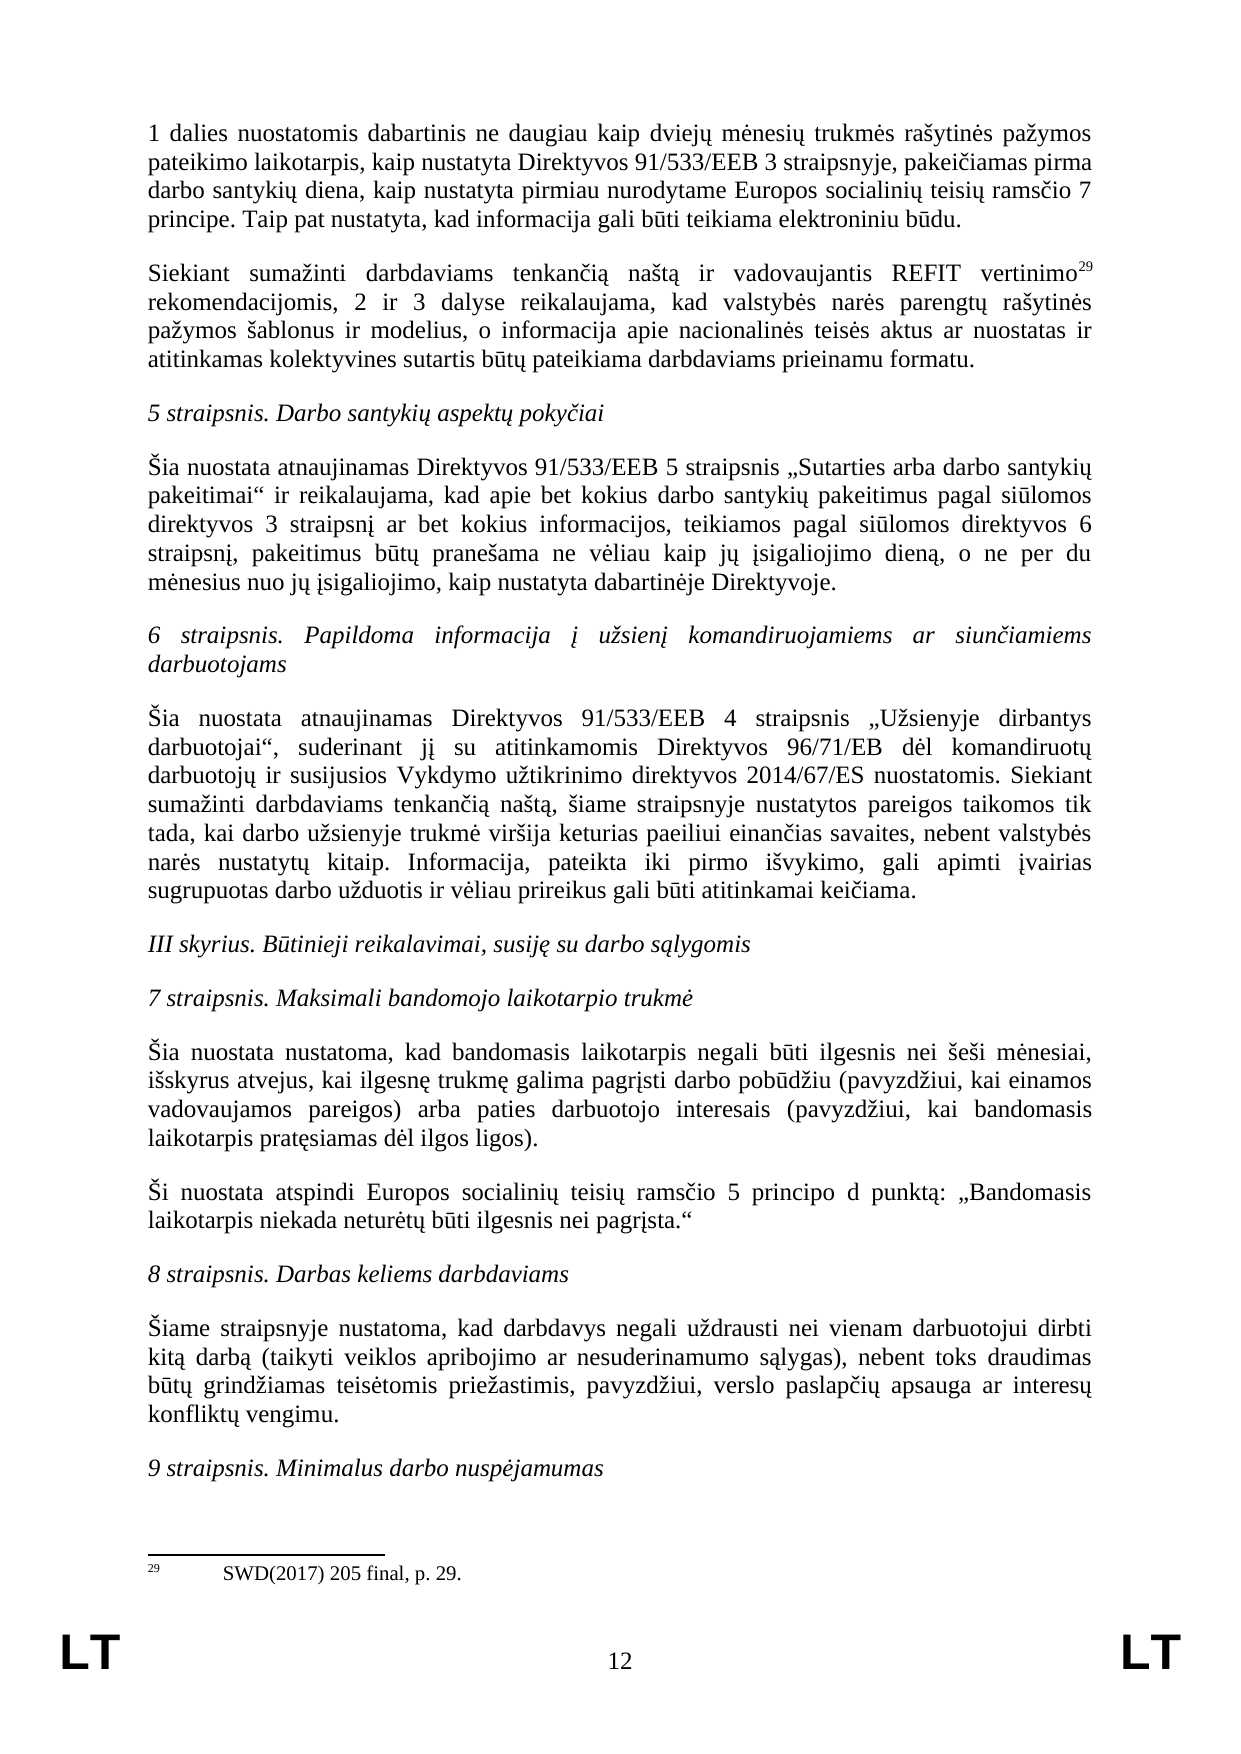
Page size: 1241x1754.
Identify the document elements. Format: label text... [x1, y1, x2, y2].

text III skyrius. Būtinieji reikalavimai, susiję su darbo sąlygomis [148, 929, 1093, 958]
text 7 straipsnis. Maksimali bandomojo laikotarpio trukmė [148, 983, 1093, 1012]
text 8 straipsnis. Darbas keliems darbdaviams [148, 1259, 1093, 1288]
text 1 dalies nuostatomis dabartinis ne daugiau kaip dviejų mėnesių trukmės rašytinės pažymos pateikimo laikotarpis, kaip nustatyta Direktyvos 91/533/EEB 3 straipsnyje, pakeičiamas pirma darbo santykių diena, kaip nustatyta pirmiau nurodytame Europos socialinių teisių ramsčio 7 principe. Taip pat nustatyta, kad informacija gali būti teikiama elektroniniu būdu. [148, 118, 1093, 233]
text 6 straipsnis. Papildoma informacija į užsienį komandiruojamiems ar siunčiamiems darbuotojams [148, 621, 1093, 678]
text Ši nuostata atspindi Europos socialinių teisių ramsčio 5 principo d punktą: „Bandomasis laikotarpis niekada neturėtų būti ilgesnis nei pagrįsta.“ [148, 1177, 1093, 1234]
text Šia nuostata atnaujinamas Direktyvos 91/533/EEB 4 straipsnis „Užsienyje dirbantys darbuotojai“, suderinant jį su atitinkamomis Direktyvos 96/71/EB dėl komandiruotų darbuotojų ir susijusios Vykdymo užtikrinimo direktyvos 2014/67/ES nuostatomis. Siekiant sumažinti darbdaviams tenkančią naštą, šiame straipsnyje nustatytos pareigos taikomos tik tada, kai darbo užsienyje trukmė viršija keturias paeiliui einančias savaites, nebent valstybės narės nustatytų kitaip. Informacija, pateikta iki pirmo išvykimo, gali apimti įvairias sugrupuotas darbo užduotis ir vėliau prireikus gali būti atitinkamai keičiama. [148, 703, 1093, 904]
text Šia nuostata atnaujinamas Direktyvos 91/533/EEB 5 straipsnis „Sutarties arba darbo santykių pakeitimai“ ir reikalaujama, kad apie bet kokius darbo santykių pakeitimus pagal siūlomos direktyvos 3 straipsnį ar bet kokius informacijos, teikiamos pagal siūlomos direktyvos 6 straipsnį, pakeitimus būtų pranešama ne vėliau kaip jų įsigaliojimo dieną, o ne per du mėnesius nuo jų įsigaliojimo, kaip nustatyta dabartinėje Direktyvoje. [148, 452, 1093, 596]
text Šia nuostata nustatoma, kad bandomasis laikotarpis negali būti ilgesnis nei šeši mėnesiai, išskyrus atvejus, kai ilgesnę trukmę galima pagrįsti darbo pobūdžiu (pavyzdžiui, kai einamos vadovaujamos pareigos) arba paties darbuotojo interesais (pavyzdžiui, kai bandomasis laikotarpis pratęsiamas dėl ilgos ligos). [148, 1037, 1093, 1152]
text 5 straipsnis. Darbo santykių aspektų pokyčiai [148, 398, 1093, 427]
text Šiame straipsnyje nustatoma, kad darbdavys negali uždrausti nei vienam darbuotojui dirbti kitą darbą (taikyti veiklos apribojimo ar nesuderinamumo sąlygas), nebent toks draudimas būtų grindžiamas teisėtomis priežastimis, pavyzdžiui, verslo paslapčių apsauga ar interesų konfliktų vengimu. [148, 1313, 1093, 1428]
text Siekiant sumažinti darbdaviams tenkančią naštą ir vadovaujantis REFIT vertinimo rekomendacijomis, 2 ir 3 dalyse reikalaujama, kad valstybės narės parengtų rašytinės pažymos šablonus ir modelius, o informacija apie nacionalinės teisės aktus ar nuostatas ir atitinkamas kolektyvines sutartis būtų pateikiama darbdaviams prieinamu formatu. [148, 258, 1093, 373]
text 9 straipsnis. Minimalus darbo nuspėjamumas [148, 1453, 1093, 1482]
